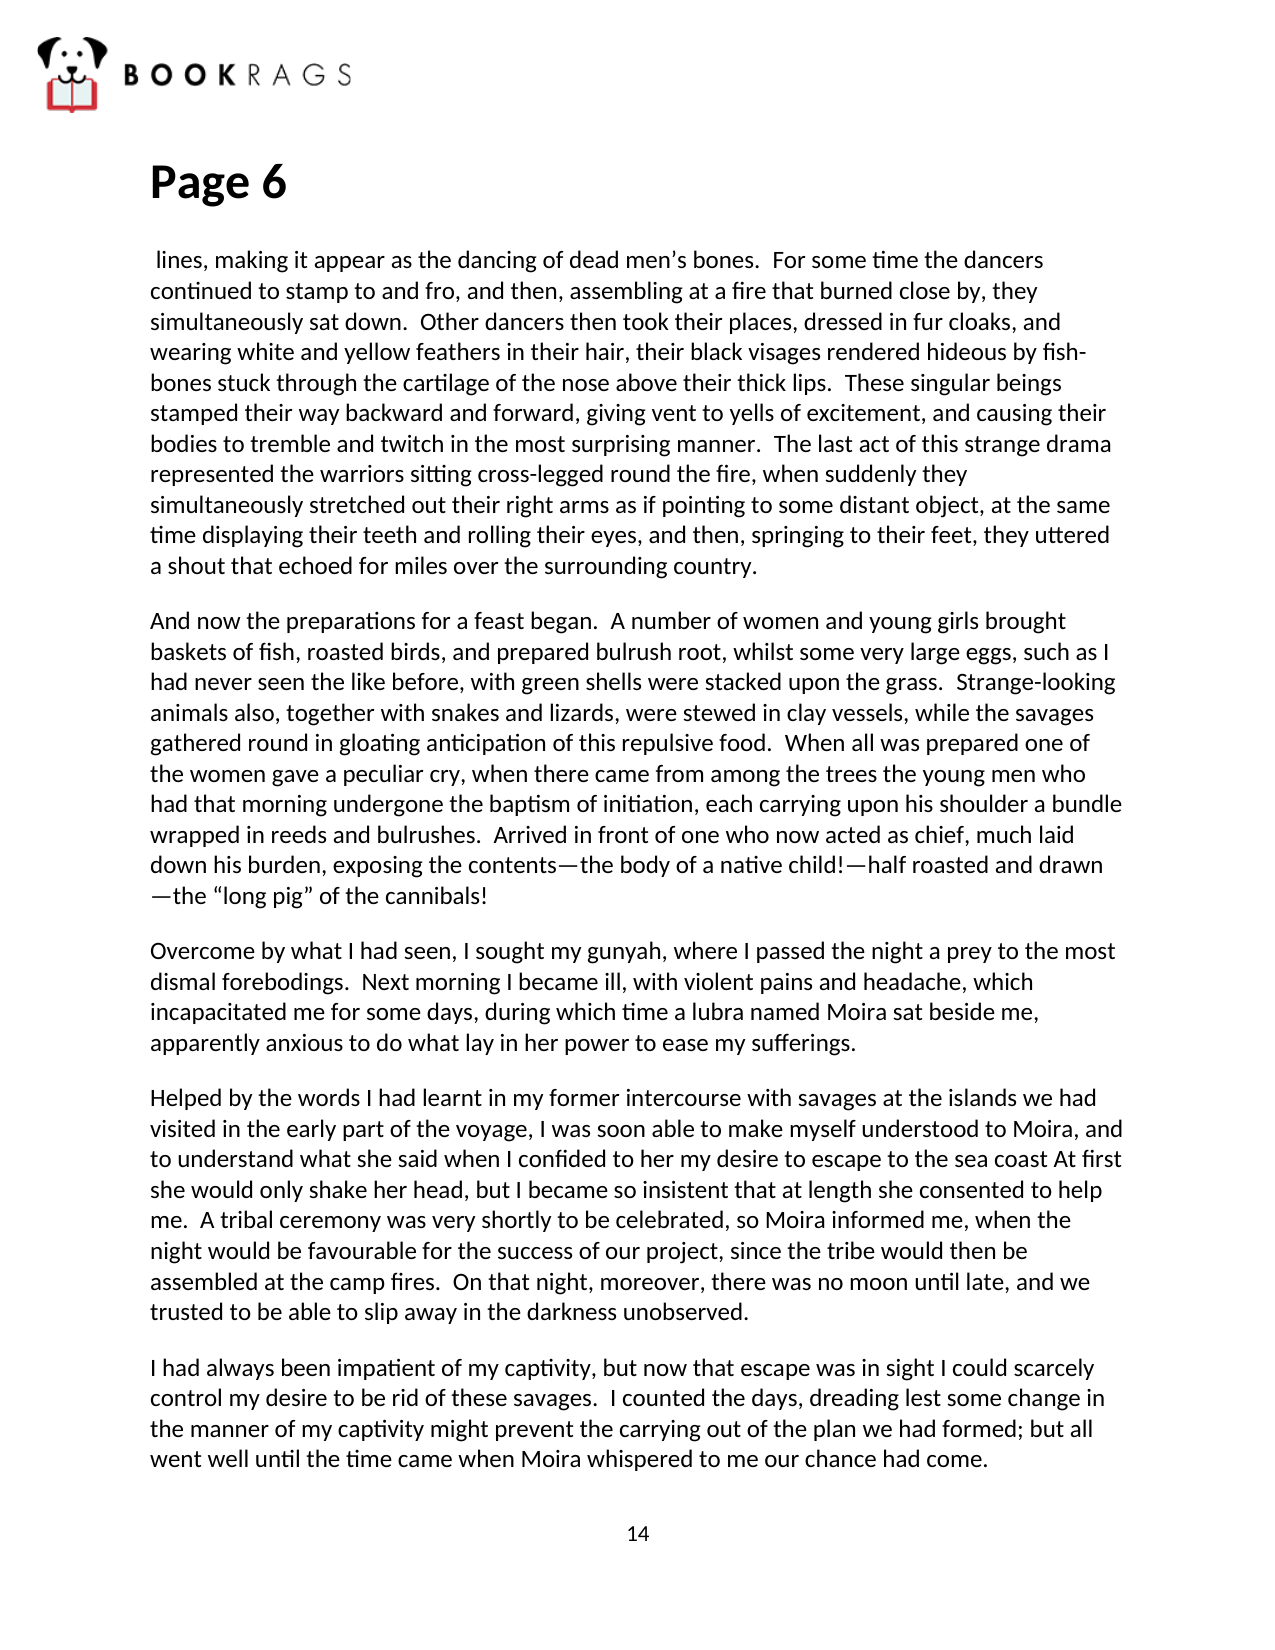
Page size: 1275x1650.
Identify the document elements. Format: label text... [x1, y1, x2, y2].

text I had always been impatient of my captivity, but now that escape was in sight I could scarcely control my desire to be rid of these savages. I counted the days, dreading lest some change in the manner of my captivity might prevent the carrying out of the plan we had formed; but all went well until the time came when Moira whispered to me our chance had come. [150, 1352, 1125, 1474]
text Helped by the words I had learnt in my former intercourse with savages at the islands we had visited in the early part of the voyage, I was soon able to make myself understood to Moira, and to understand what she said when I confided to her my desire to escape to the sea coast At first she would only shake her head, but I became so insistent that at length she consented to help me. A tribal ceremony was very shortly to be celebrated, so Moira informed me, when the night would be favourable for the success of our project, since the tribe would then be assembled at the camp fires. On that night, moreover, there was no moon until late, and we trusted to be able to slip away in the darkness unobserved. [150, 1083, 1125, 1327]
text lines, making it appear as the dancing of dead men’s bones. For some time the dancers continued to stamp to and fro, and then, assembling at a fire that burned close by, they simultaneously sat down. Other dancers then took their places, dressed in fur cloaks, and wearing white and yellow feathers in their hair, their black visages rendered hideous by fish-bones stuck through the cartilage of the nose above their thick lips. These singular beings stamped their way backward and forward, giving vent to yells of excitement, and causing their bodies to tremble and twitch in the most surprising manner. The last act of this strange drama represented the warriors sitting cross-legged round the fire, when suddenly they simultaneously stretched out their right arms as if pointing to some distant object, at the same time displaying their teeth and rolling their eyes, and then, springing to their feet, they uttered a shout that echoed for miles over the surrounding country. [150, 244, 1125, 580]
text Page 6 [150, 150, 1125, 211]
picture [37, 37, 351, 113]
text Overcome by what I had seen, I sought my gunyah, where I passed the night a prey to the most dismal forebodings. Next morning I became ill, with violent pains and headache, which incapacitated me for some days, during which time a lubra named Moira sat beside me, apparently anxious to do what lay in her power to ease my sufferings. [150, 936, 1125, 1058]
text And now the preparations for a feast began. A number of women and young girls brought baskets of fish, roasted birds, and prepared bulrush root, whilst some very large eggs, such as I had never seen the like before, with green shells were stacked upon the grass. Strange-looking animals also, together with snakes and lizards, were stewed in clay vessels, while the savages gathered round in gloating anticipation of this repulsive food. When all was prepared one of the women gave a peculiar cry, when there came from among the trees the young men who had that morning undergone the baptism of initiation, each carrying upon his shoulder a bundle wrapped in reeds and bulrushes. Arrived in front of one who now acted as chief, much laid down his burden, exposing the contents—­the body of a native child!—­half roasted and drawn—­the “long pig” of the cannibals! [150, 605, 1125, 911]
